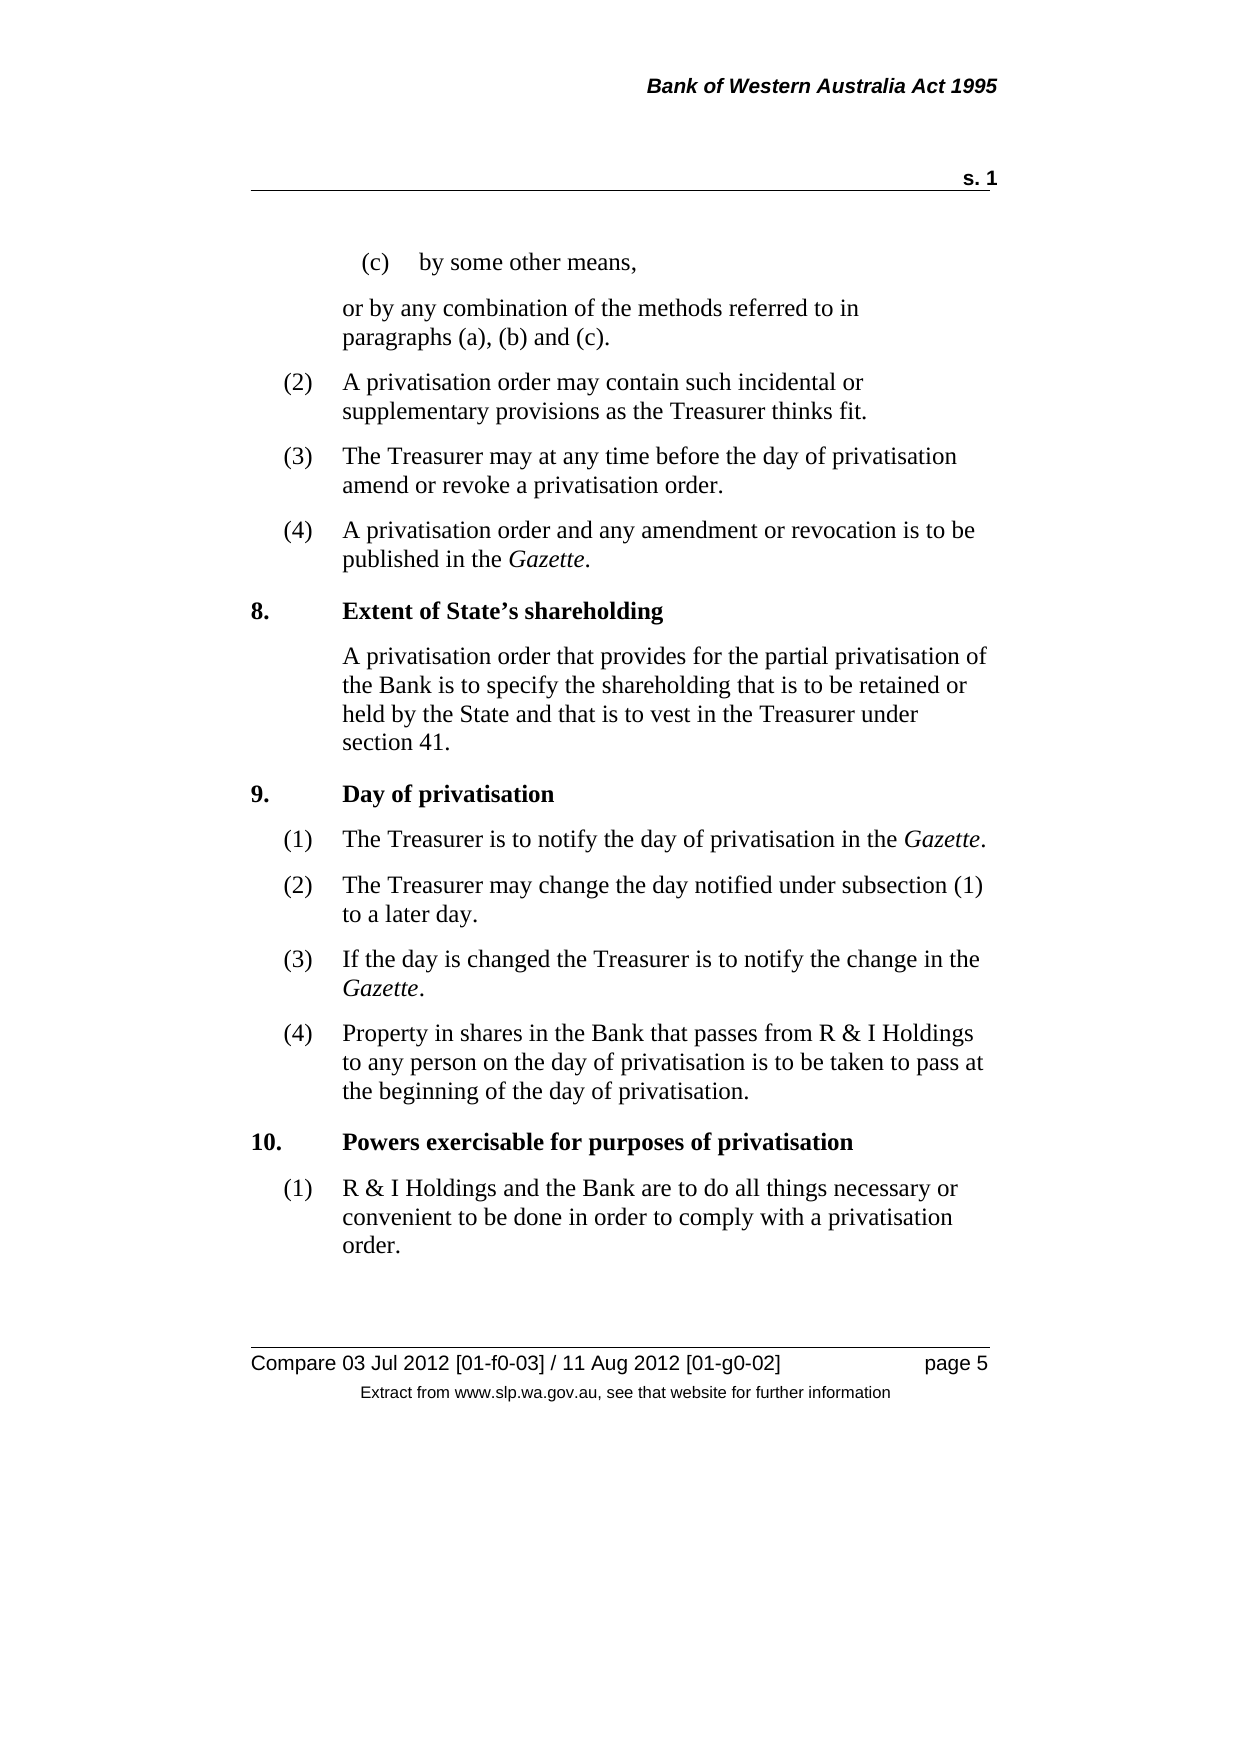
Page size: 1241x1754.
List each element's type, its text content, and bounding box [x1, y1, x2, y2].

text (2) The Treasurer may change the day notified under subsection (1) to a later day. [251, 870, 990, 927]
subtitle 9. Day of privatisation [251, 779, 990, 808]
text (4) A privatisation order and any amendment or revocation is to be published in the Gazette. [251, 515, 990, 573]
subtitle 10. Powers exercisable for purposes of privatisation [251, 1127, 990, 1156]
text (3) The Treasurer may at any time before the day of privatisation amend or revoke a privatisation order. [251, 441, 990, 499]
text A privatisation order that provides for the partial privatisation of the Bank is to specify the shareholding that is to be retained or held by the State and that is to vest in the Treasurer under section 41. [251, 641, 990, 756]
text (1) The Treasurer is to notify the day of privatisation in the Gazette. [251, 824, 990, 853]
text (c) by some other means, [251, 247, 990, 276]
text (1) R & I Holdings and the Bank are to do all things necessary or convenient to be done in order to comply with a privatisation order. [251, 1173, 990, 1259]
subtitle 8. Extent of State’s shareholding [251, 596, 990, 624]
text or by any combination of the methods referred to in paragraphs (a), (b) and (c). [251, 293, 990, 350]
text (3) If the day is changed the Treasurer is to notify the change in the Gazette. [251, 944, 990, 1002]
text (4) Property in shares in the Bank that passes from R & I Holdings to any person on the day of privatisation is to be taken to pass at the beginning of the day of privatisation. [251, 1018, 990, 1104]
text (2) A privatisation order may contain such incidental or supplementary provisions as the Treasurer thinks fit. [251, 367, 990, 424]
